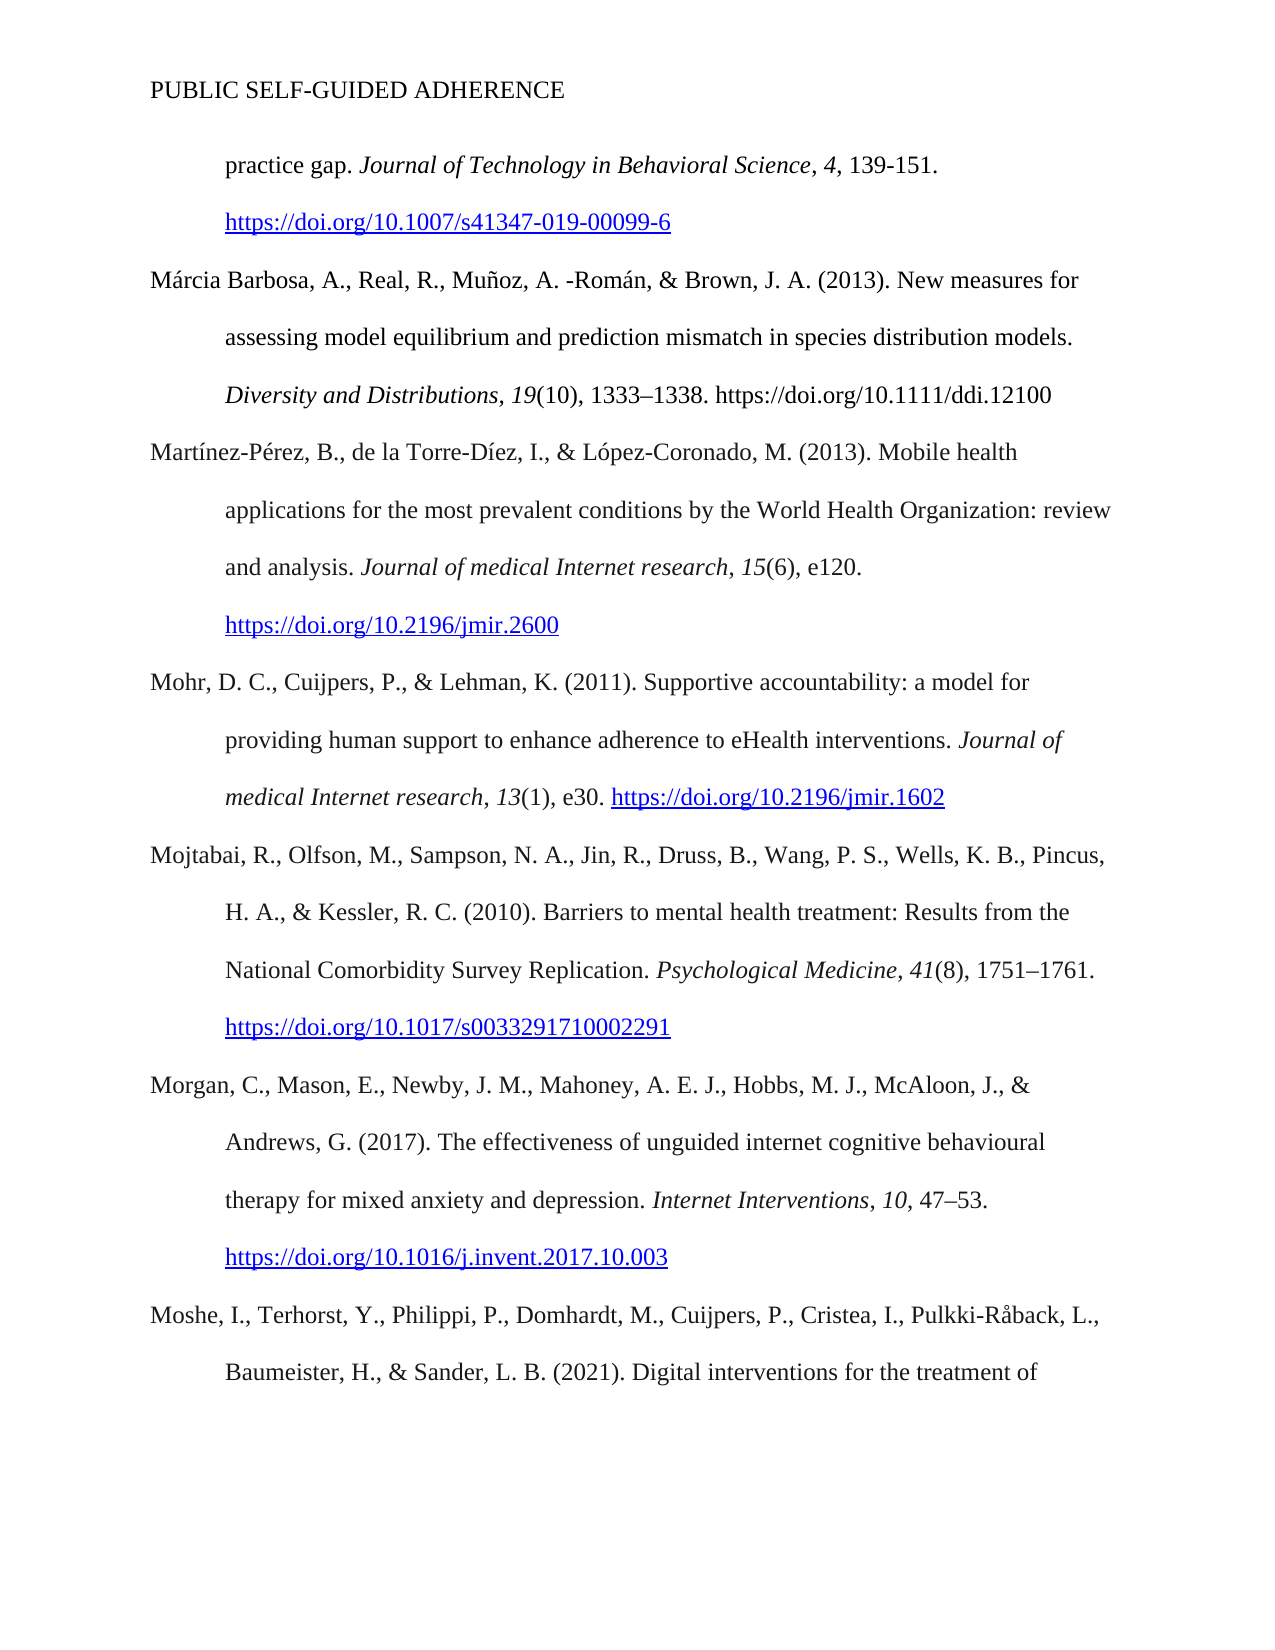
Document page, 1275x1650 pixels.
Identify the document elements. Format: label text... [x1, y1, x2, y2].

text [150, 1300, 1125, 1386]
text Márcia Barbosa, A., Real, R., Muñoz, A. ‐Román, & Brown, J. A. (2013). New measures for assessing model equilibrium and prediction mismatch in species distribution models. Diversity and Distributions, 19(10), 1333–1338. https://doi.org/10.1111/ddi.12100 [150, 265, 1125, 409]
text Martínez-Pérez, B., de la Torre-Díez, I., & López-Coronado, M. (2013). Mobile health applications for the most prevalent conditions by the World Health Organization: review and analysis. Journal of medical Internet research, 15(6), e120. https://doi.org/10.2196/jmir.2600 [150, 437, 1125, 639]
text Mojtabai, R., Olfson, M., Sampson, N. A., Jin, R., Druss, B., Wang, P. S., Wells, K. B., Pincus, H. A., & Kessler, R. C. (2010). Barriers to mental health treatment: Results from the National Comorbidity Survey Replication. Psychological Medicine, 41(8), 1751–1761. https://doi.org/10.1017/s0033291710002291 [150, 840, 1125, 1041]
text Mohr, D. C., Cuijpers, P., & Lehman, K. (2011). Supportive accountability: a model for providing human support to enhance adherence to eHealth interventions. Journal of medical Internet research, 13(1), e30. https://doi.org/10.2196/jmir.1602 [150, 667, 1125, 811]
text Morgan, C., Mason, E., Newby, J. M., Mahoney, A. E. J., Hobbs, M. J., McAloon, J., & Andrews, G. (2017). The effectiveness of unguided internet cognitive behavioural therapy for mixed anxiety and depression. Internet Interventions, 10, 47–53. https://doi.org/10.1016/j.invent.2017.10.003 [150, 1070, 1125, 1271]
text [150, 150, 1125, 236]
